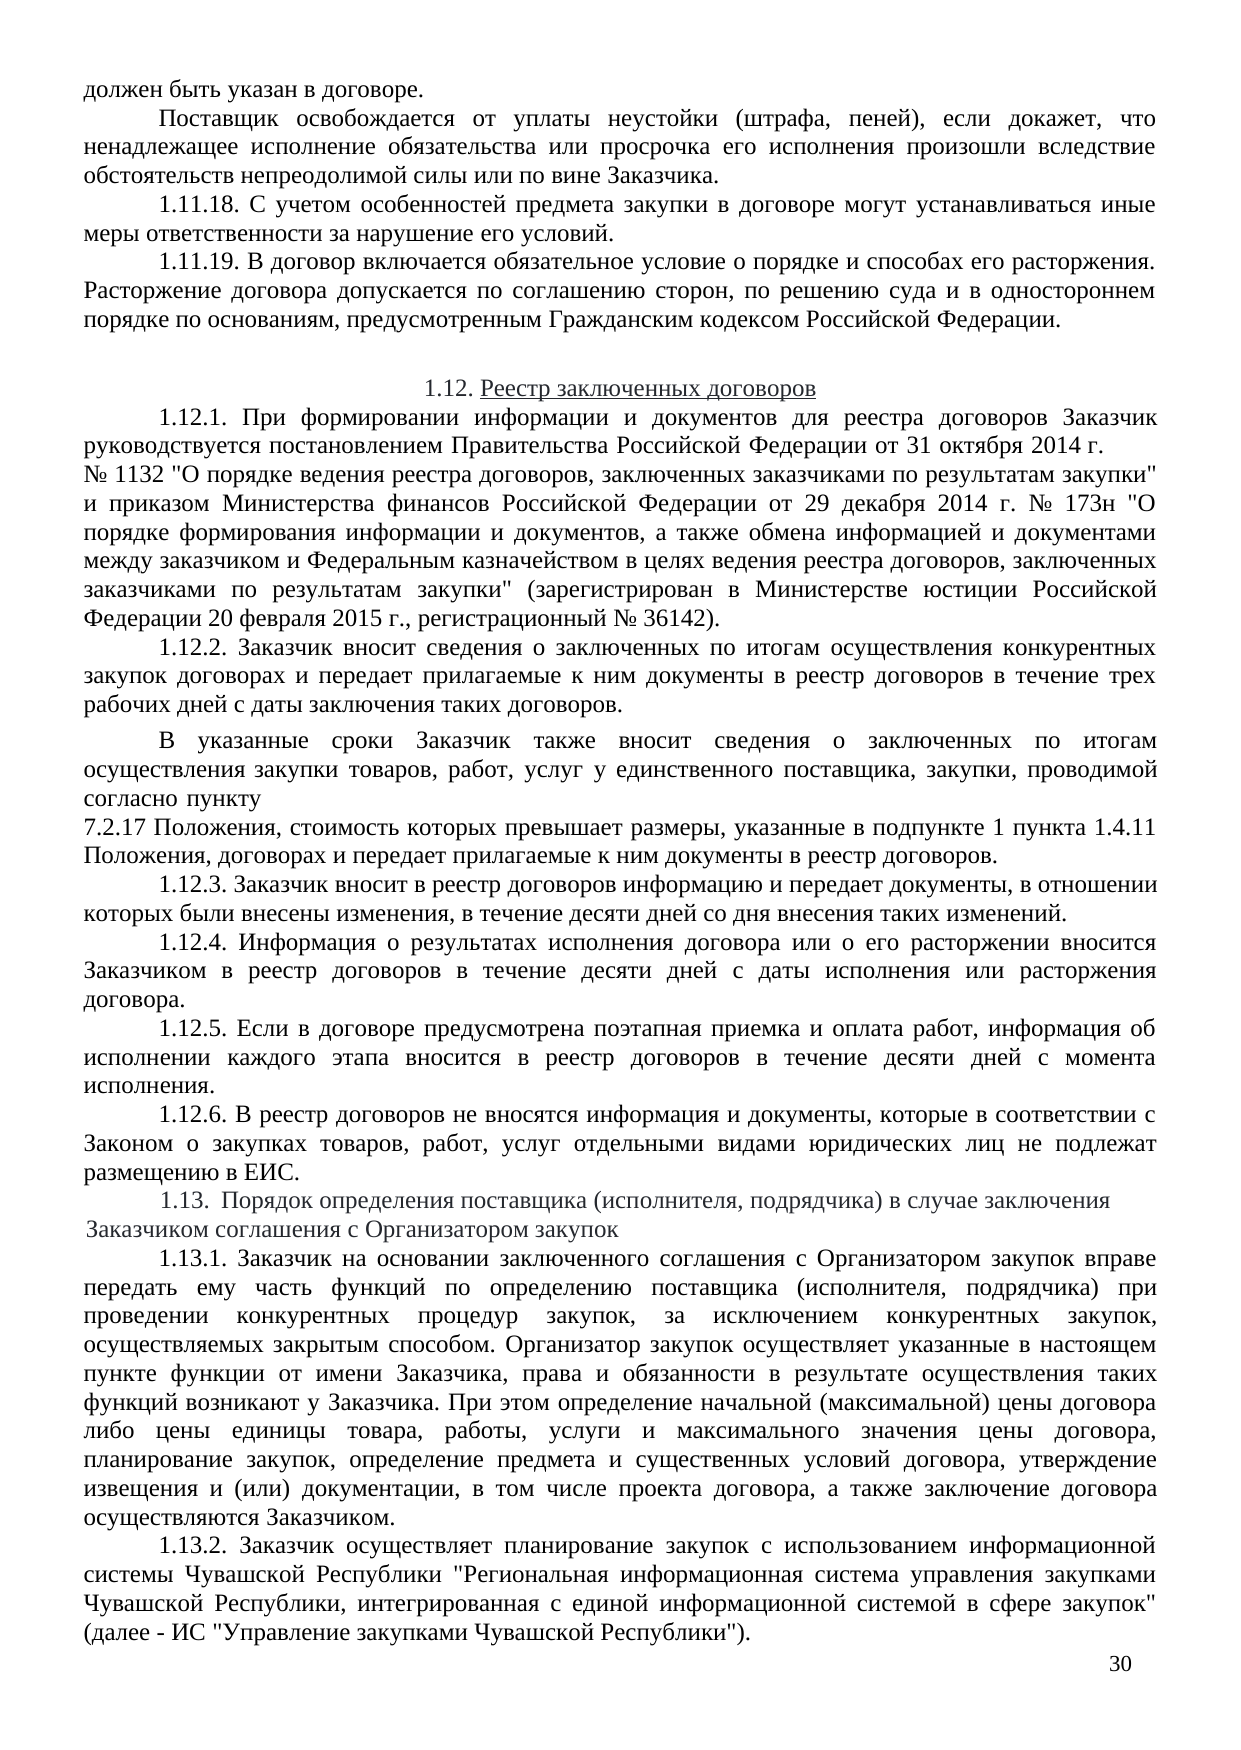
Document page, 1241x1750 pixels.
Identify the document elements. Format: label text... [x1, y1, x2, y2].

list Заказчик вносит сведения о заключенных по итогам осуществления конкурентных закупок договорах и передает прилагаемые к ним документы в реестр договоров в течение трех рабочих дней с даты заключения таких договоров. [83, 632, 1157, 718]
list В договор включается обязательное условие о порядке и способах его расторжения. Расторжение договора допускается по соглашению сторон, по решению суда и в одностороннем порядке по основаниям, предусмотренным Гражданским кодексом Российской Федерации. [83, 246, 1157, 333]
list При формировании информации и документов для реестра договоров Заказчик руководствуется постановлением Правительства Российской Федерации от 31 октября 2014 г. [83, 402, 1157, 459]
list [83, 74, 1157, 103]
text Поставщик освобождается от уплаты неустойки (штрафа, пеней), если докажет, что ненадлежащее исполнение обязательства или просрочка его исполнения произошли вследствие обстоятельств непреодолимой силы или по вине Заказчика. [83, 103, 1156, 189]
list Информация о результатах исполнения договора или о его расторжении вносится Заказчиком в реестр договоров в течение десяти дней с даты исполнения или расторжения договора. [83, 927, 1157, 1013]
list Если в договоре предусмотрена поэтапная приемка и оплата работ, информация об исполнении каждого этапа вносится в реестр договоров в течение десяти дней с момента исполнения. [83, 1013, 1157, 1099]
text В указанные сроки Заказчик также вносит сведения о заключенных по итогам осуществления закупки товаров, работ, услуг у единственного поставщика, закупки, проводимой согласно пункту [83, 725, 1158, 812]
list С учетом особенностей предмета закупки в договоре могут устанавливаться иные меры ответственности за нарушение его условий. [83, 189, 1156, 246]
list Заказчик на основании заключенного соглашения с Организатором закупок вправе передать ему часть функций по определению поставщика (исполнителя, подрядчика) при проведении конкурентных процедур закупок, за исключением конкурентных закупок, осуществляемых закрытым способом. Организатор закупок осуществляет указанные в настоящем пункте функции от имени Заказчика, права и обязанности в результате осуществления таких функций возникают у Заказчика. При этом определение начальной (максимальной) цены договора либо цены единицы товара, работы, услуги и максимального значения цены договора, планирование закупок, определение предмета и существенных условий договора, утверждение извещения и (или) документации, в том числе проекта договора, а также заключение договора осуществляются Заказчиком. [83, 1243, 1157, 1530]
list В реестр договоров не вносятся информация и документы, которые в соответствии с Законом о закупках товаров, работ, услуг отдельными видами юридических лиц не подлежат размещению в ЕИС. [83, 1099, 1157, 1185]
text № 1132 "О порядке ведения реестра договоров, заключенных заказчиками по результатам закупки" и приказом Министерства финансов Российской Федерации от 29 декабря 2014 г. № 173н "О порядке формирования информации и документов, а также обмена информацией и документами между заказчиком и Федеральным казначейством в целях ведения реестра договоров, заключенных заказчиками по результатам закупки" (зарегистрирован в Министерстве юстиции Российской Федерации 20 февраля 2015 г., регистрационный № 36142). [83, 459, 1157, 632]
list Реестр заключенных договоров [423, 373, 1169, 401]
list Порядок определения поставщика (исполнителя, подрядчика) в случае заключения Заказчиком соглашения с Организатором закупок [86, 1185, 1157, 1243]
text 7.2.17 Положения, стоимость которых превышает размеры, указанные в подпункте 1 пункта 1.4.11 Положения, договорах и передает прилагаемые к ним документы в реестр договоров. [83, 812, 1157, 869]
list Заказчик вносит в реестр договоров информацию и передает документы, в отношении которых были внесены изменения, в течение десяти дней со дня внесения таких изменений. [83, 869, 1157, 927]
list Заказчик осуществляет планирование закупок с использованием информационной системы Чувашской Республики "Региональная информационная система управления закупками Чувашской Республики, интегрированная с единой информационной системой в сфере закупок" (далее - ИС "Управление закупками Чувашской Республики"). [83, 1530, 1157, 1645]
